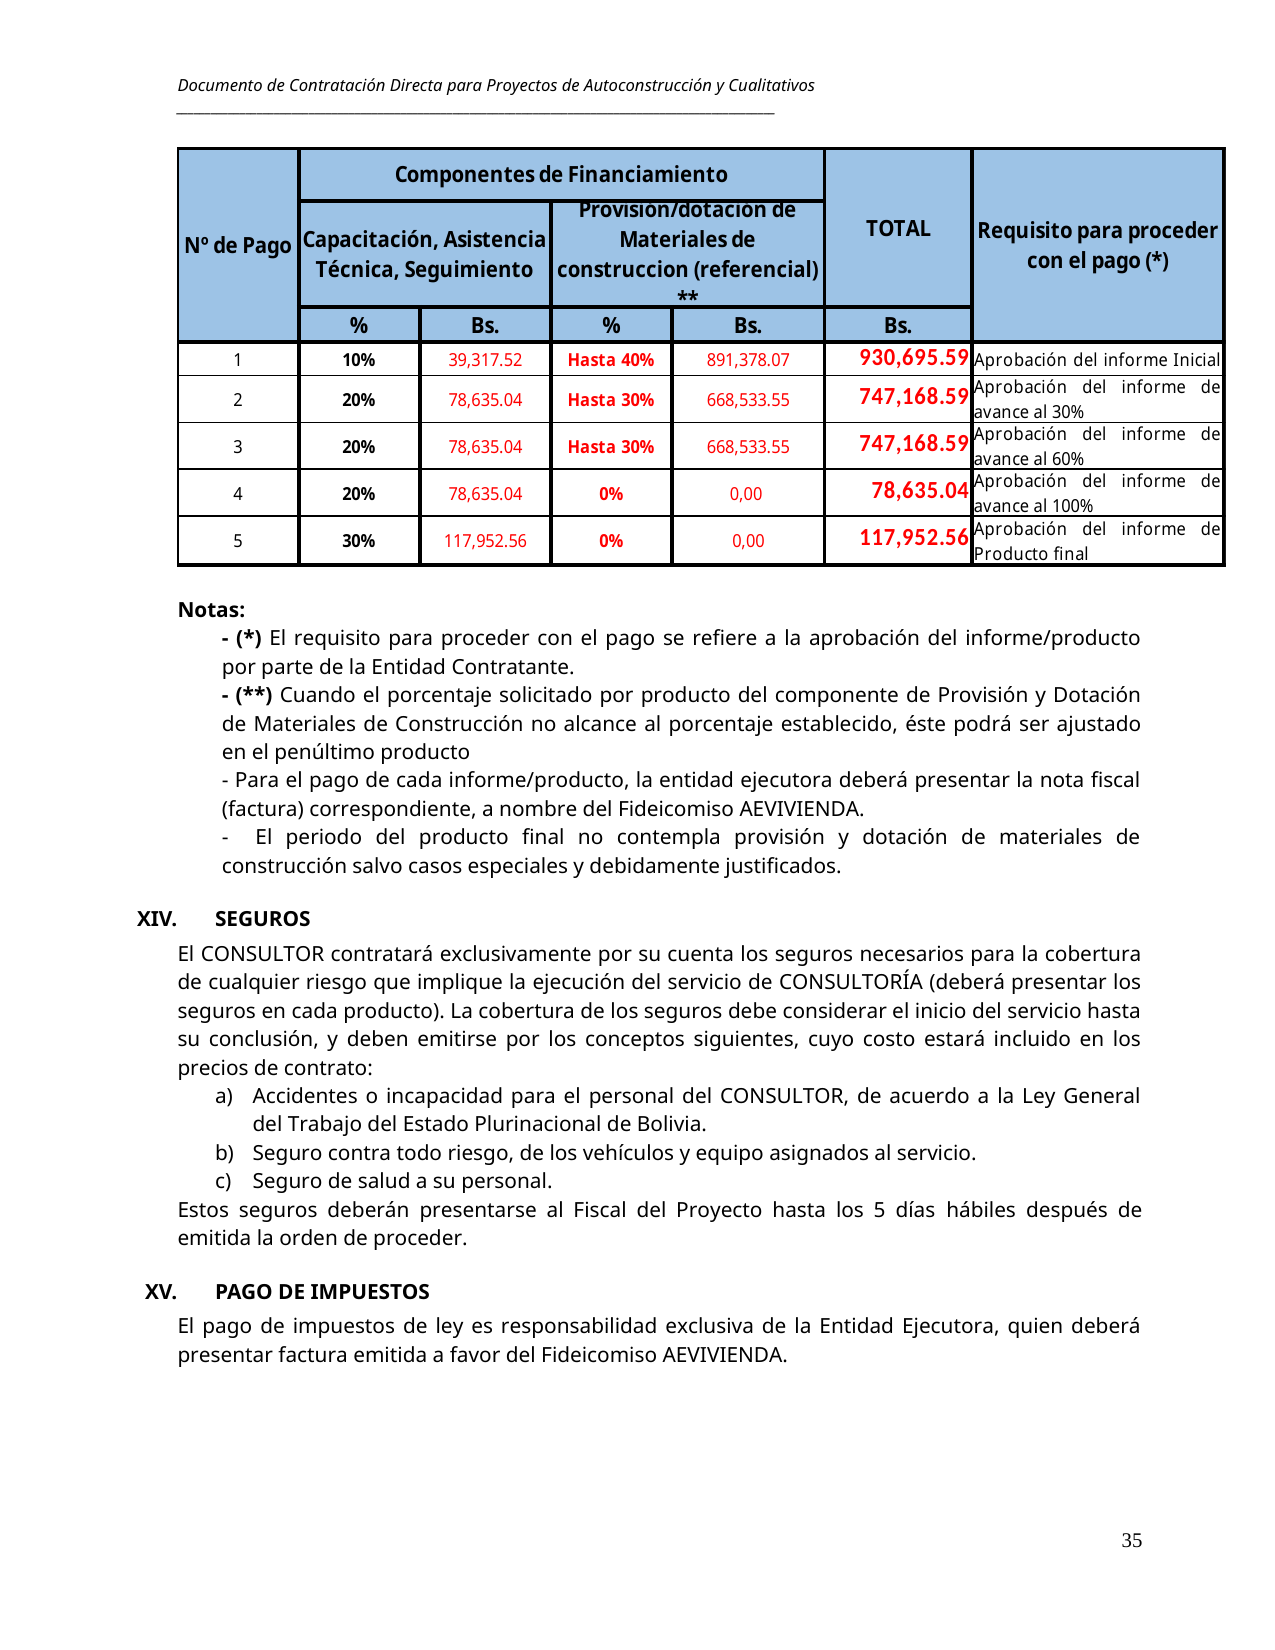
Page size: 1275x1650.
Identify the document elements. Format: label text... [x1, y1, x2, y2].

text - Para el pago de cada informe/producto, la entidad ejecutora deberá presentar la nota fiscal (factura) correspondiente, a nombre del Fideicomiso AEVIVIENDA. [222, 766, 1142, 822]
text Estos seguros deberán presentarse al Fiscal del Proyecto hasta los 5 días hábiles después de emitida la orden de proceder. [177, 1195, 1142, 1252]
text - (*) El requisito para proceder con el pago se refiere a la aprobación del informe/producto por parte de la Entidad Contratante. [222, 623, 1142, 680]
list PAGO DE IMPUESTOS [177, 1277, 1142, 1305]
text - El periodo del producto final no contempla provisión y dotación de materiales de construcción salvo casos especiales y debidamente justificados. [222, 822, 1142, 879]
list Seguro contra todo riesgo, de los vehículos y equipo asignados al servicio. [215, 1138, 1142, 1166]
text - (**) Cuando el porcentaje solicitado por producto del componente de Provisión y Dotación de Materiales de Construcción no alcance al porcentaje establecido, éste podrá ser ajustado en el penúltimo producto [222, 680, 1142, 766]
list SEGUROS [177, 904, 1142, 933]
list Accidentes o incapacidad para el personal del CONSULTOR, de acuerdo a la Ley General del Trabajo del Estado Plurinacional de Bolivia. [215, 1081, 1142, 1138]
list Seguro de salud a su personal. [215, 1166, 1142, 1195]
text El CONSULTOR contratará exclusivamente por su cuenta los seguros necesarios para la cobertura de cualquier riesgo que implique la ejecución del servicio de CONSULTORÍA (deberá presentar los seguros en cada producto). La cobertura de los seguros debe considerar el inicio del servicio hasta su conclusión, y deben emitirse por los conceptos siguientes, cuyo costo estará incluido en los precios de contrato: [177, 939, 1142, 1081]
text El pago de impuestos de ley es responsabilidad exclusiva de la Entidad Ejecutora, quien deberá presentar factura emitida a favor del Fideicomiso AEVIVIENDA. [177, 1311, 1142, 1368]
text Notas: [177, 595, 1142, 623]
